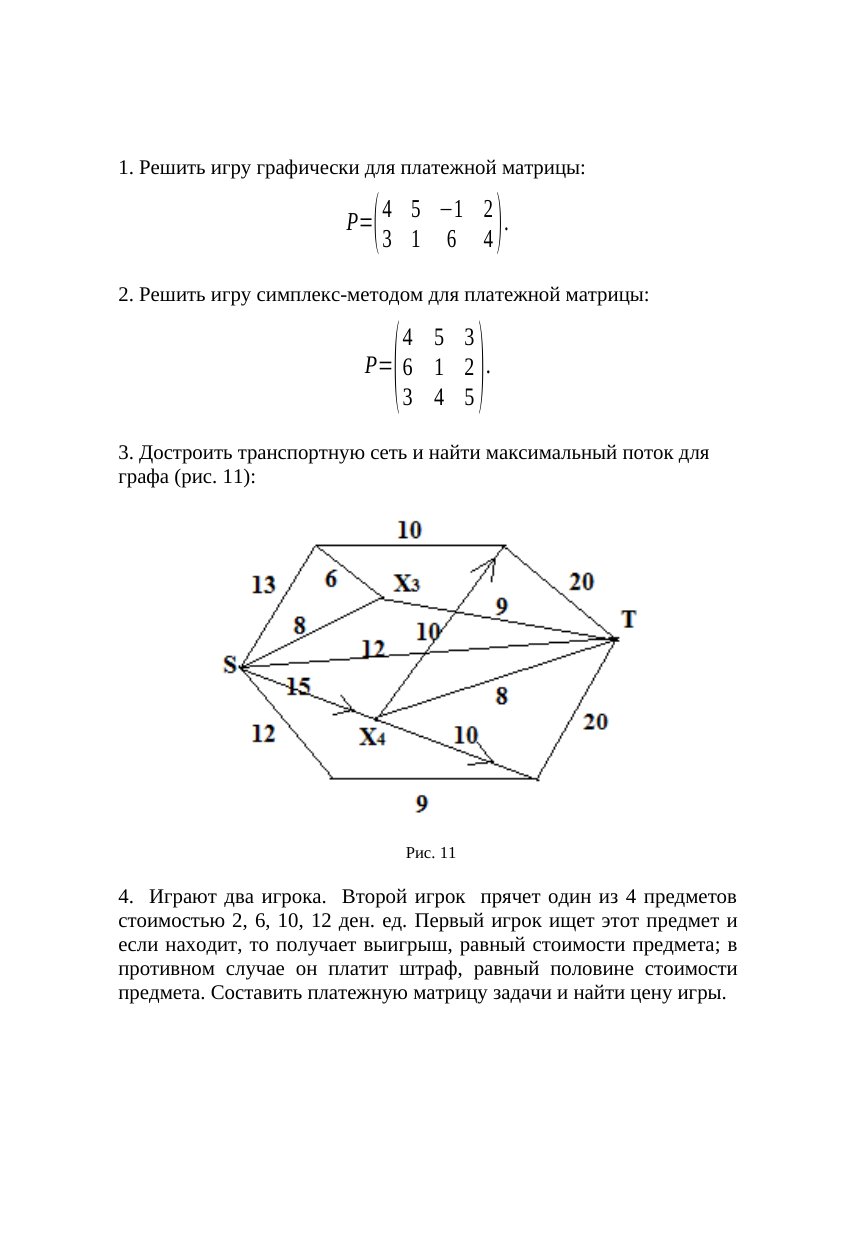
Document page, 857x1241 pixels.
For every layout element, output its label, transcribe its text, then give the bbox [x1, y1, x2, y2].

picture [206, 512, 650, 819]
text 1. Решить игру графически для платежной матрицы: [118, 155, 738, 179]
text 3. Достроить транспортную сеть и найти максимальный поток для графа (рис. 11): [118, 440, 738, 488]
text 2. Решить игру симплекс-методом для платежной матрицы: [118, 282, 738, 306]
text 4. Играют два игрока. Второй игрок прячет один из 4 предметов стоимостью 2, 6, 10, 12 ден. ед. Первый игрок ищет этот предмет и если находит, то получает выигрыш, равный стоимости предмета; в противном случае он платит штраф, равный половине стоимости предмета. Составить платежную матрицу задачи и найти цену игры. [118, 884, 738, 1004]
text Рис. 11 [118, 843, 738, 862]
